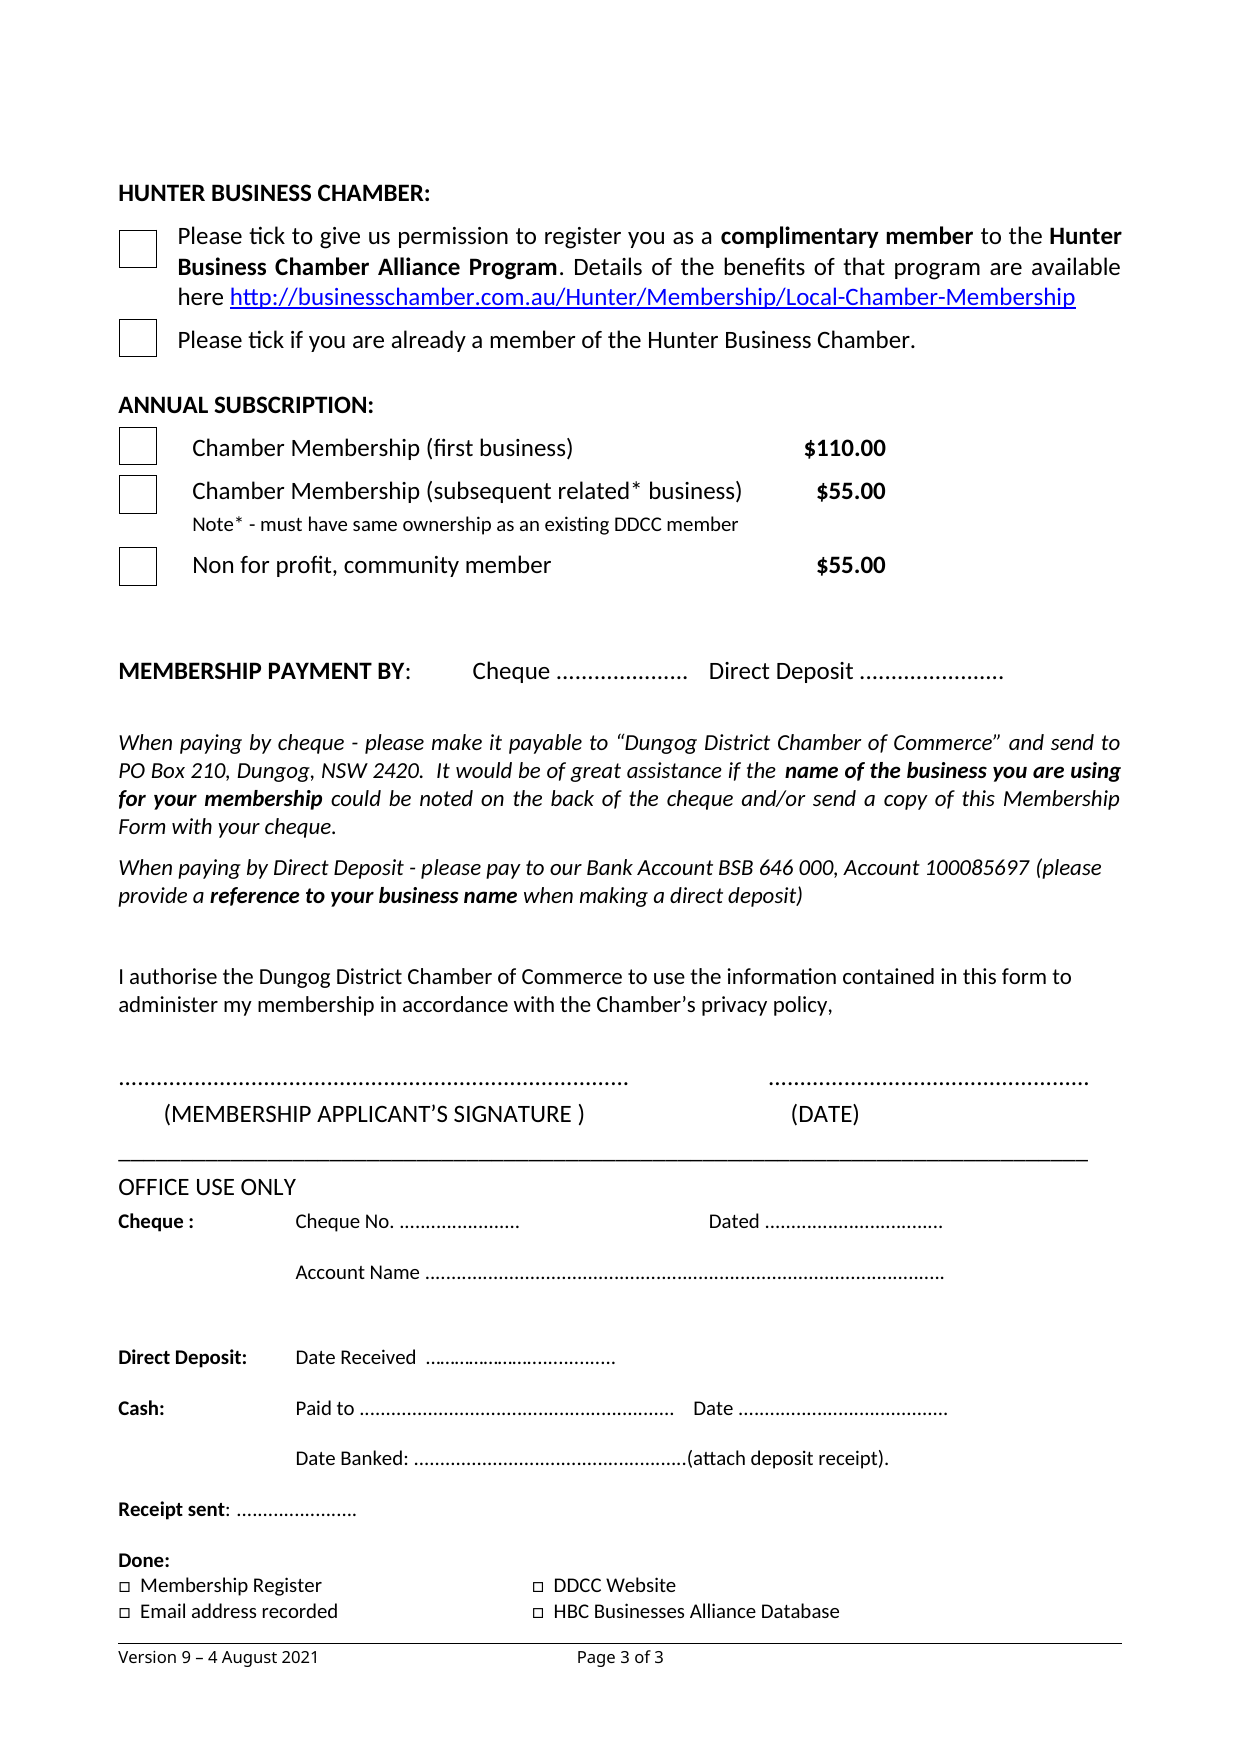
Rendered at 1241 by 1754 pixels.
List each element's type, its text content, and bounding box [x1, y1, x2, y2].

text MEMBERSHIP PAYMENT BY: Cheque ..................... Direct Deposit ....................... [118, 655, 1122, 685]
text Account Name ................................................................................................... [118, 1259, 1122, 1284]
text Done: [118, 1547, 1122, 1573]
text ANNUAL SUBSCRIPTION: [118, 389, 1122, 419]
text Non for profit, community member $55.00 [157, 549, 1122, 580]
text Receipt sent: ....................... [118, 1496, 1122, 1522]
text Please tick to give us permission to register you as a complimentary member to the Hunter Business Chamber Alliance Program. Details of the benefits of that program are available here http://businesschamber.com.au/Hunter/Membership/Local-Chamber-Membership [177, 220, 1122, 312]
text Please tick if you are already a member of the Hunter Business Chamber. [157, 324, 1122, 355]
text When paying by cheque - please make it payable to “Dungog District Chamber of Commerce” and send to PO Box 210, Dungog, NSW 2420. It would be of great assistance if the name of the business you are using for your membership could be noted on the back of the cheque and/or send a copy of this Membership Form with your cheque. [118, 728, 1122, 840]
text Cheque : Cheque No. ....................... Dated .................................. [118, 1208, 1122, 1233]
text Cash: Paid to ............................................................ Date ........................................ [118, 1395, 1122, 1420]
text Chamber Membership (first business) $110.00 [157, 432, 1122, 462]
text ................................................................................. ................................................... [118, 1061, 1122, 1092]
text OFFICE USE ONLY [118, 1171, 1122, 1202]
text □ Membership Register □ DDCC Website [118, 1573, 1122, 1598]
text □ Email address recorded □ HBC Businesses Alliance Database [118, 1598, 1122, 1623]
text HUNTER BUSINESS CHAMBER: [118, 177, 1122, 208]
text I authorise the Dungog District Chamber of Commerce to use the information contained in this form to administer my membership in accordance with the Chamber’s privacy policy, [118, 962, 1122, 1018]
text Date Banked: ....................................................(attach deposit receipt). [118, 1446, 1122, 1471]
text When paying by Direct Deposit - please pay to our Bank Account BSB 646 000, Account 100085697 (please provide a reference to your business name when making a direct deposit) [118, 853, 1122, 909]
text Note* - must have same ownership as an existing DDCC member [118, 512, 1122, 537]
text (MEMBERSHIP APPLICANT’S SIGNATURE ) (DATE) [118, 1098, 1122, 1128]
text ______________________________________________________________________________ [118, 1134, 1122, 1165]
text Chamber Membership (subsequent related* business) $55.00 [157, 475, 1122, 505]
text Direct Deposit: Date Received …………………................. [118, 1344, 1122, 1369]
